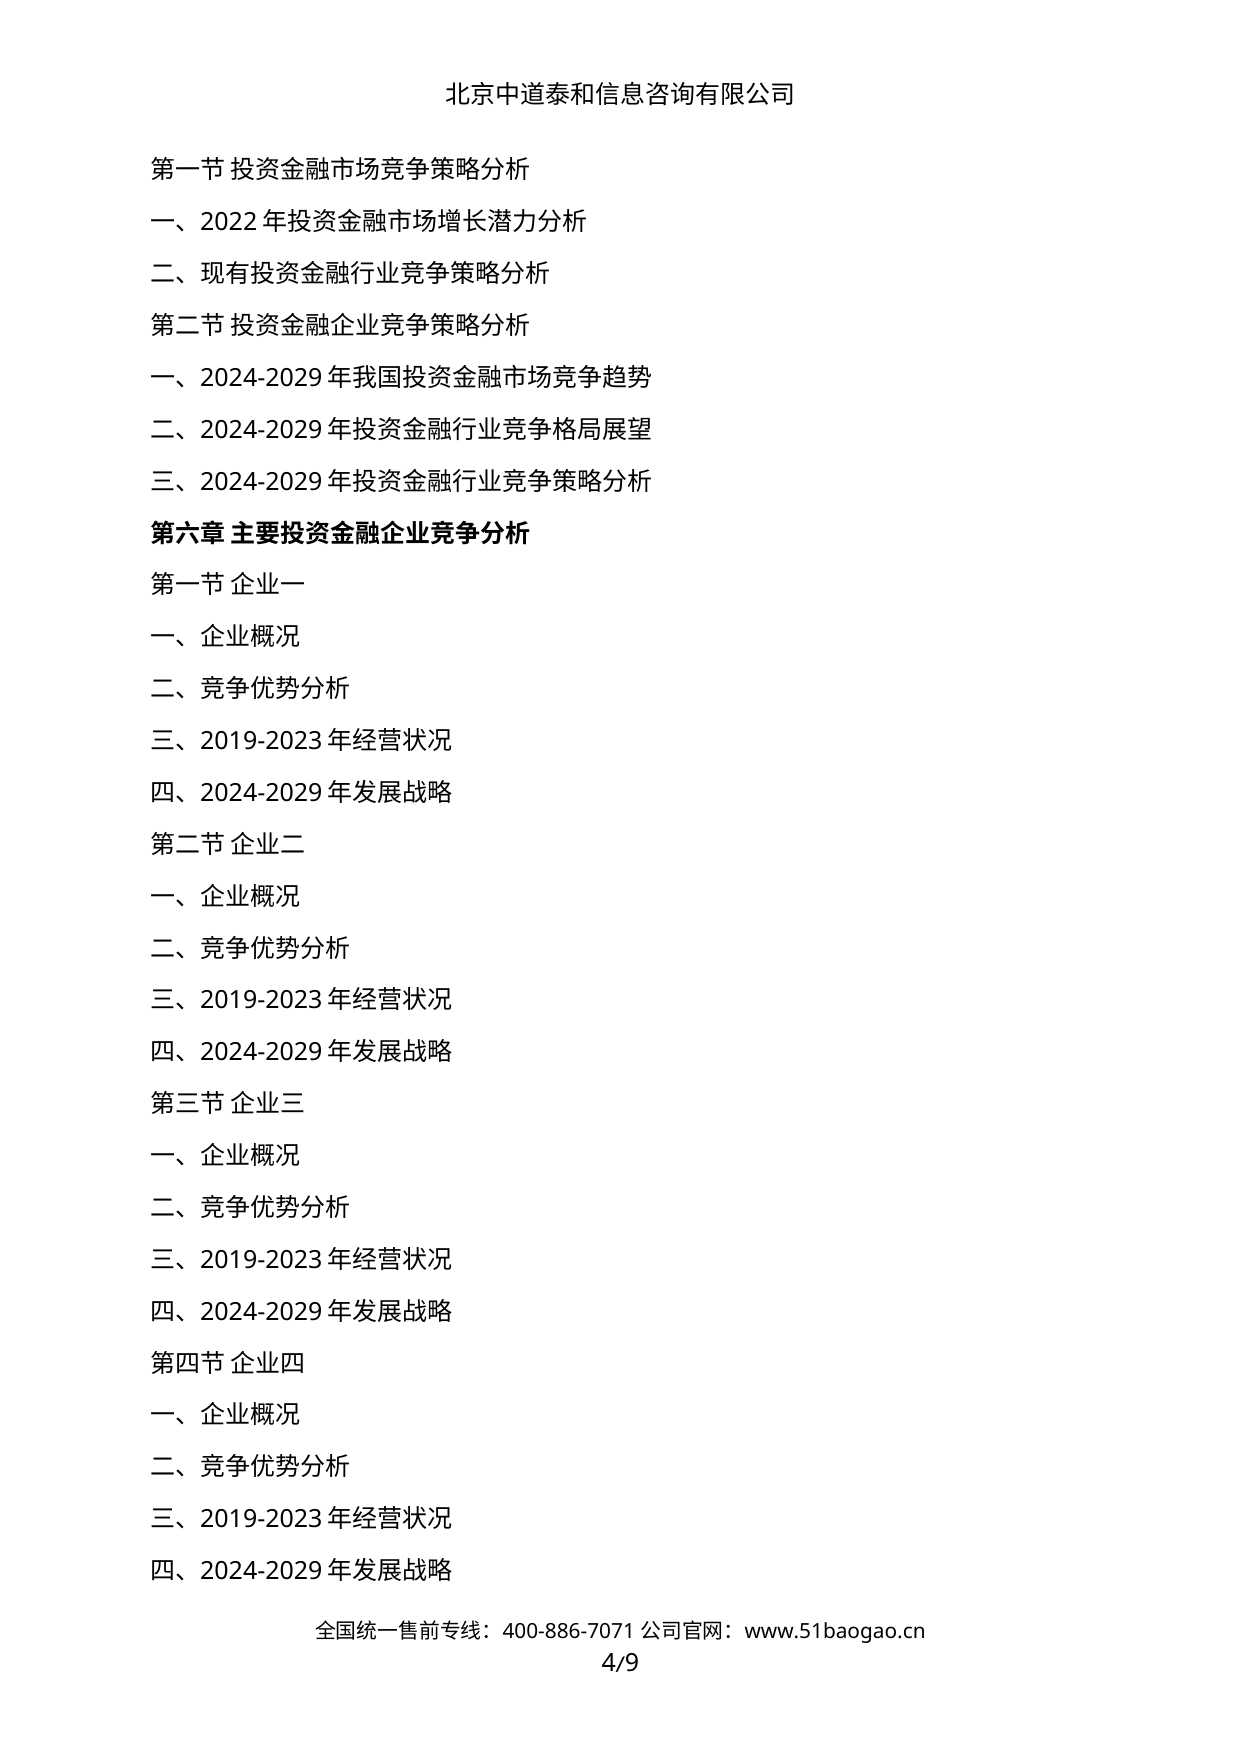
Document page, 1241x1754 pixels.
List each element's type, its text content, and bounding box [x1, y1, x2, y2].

text 三、2019-2023年经营状况 [150, 1499, 1090, 1535]
text 四、2024-2029年发展战略 [150, 772, 1090, 809]
text 一、企业概况 [150, 876, 1090, 912]
text 三、2019-2023年经营状况 [150, 1239, 1090, 1276]
text 三、2019-2023年经营状况 [150, 980, 1090, 1016]
text 第一节 投资金融市场竞争策略分析 [150, 150, 1090, 186]
text 四、2024-2029年发展战略 [150, 1291, 1090, 1327]
text 四、2024-2029年发展战略 [150, 1551, 1090, 1587]
text 三、2024-2029年投资金融行业竞争策略分析 [150, 461, 1090, 497]
text 一、企业概况 [150, 1395, 1090, 1431]
text 四、2024-2029年发展战略 [150, 1032, 1090, 1068]
text 一、企业概况 [150, 617, 1090, 653]
text 二、竞争优势分析 [150, 1187, 1090, 1224]
text 二、竞争优势分析 [150, 928, 1090, 964]
text 一、2024-2029年我国投资金融市场竞争趋势 [150, 357, 1090, 394]
text 第六章 主要投资金融企业竞争分析 [150, 513, 1090, 549]
text 第一节 企业一 [150, 565, 1090, 601]
text 一、企业概况 [150, 1136, 1090, 1172]
text 第三节 企业三 [150, 1084, 1090, 1120]
text 第四节 企业四 [150, 1343, 1090, 1379]
text 二、竞争优势分析 [150, 1447, 1090, 1483]
text 三、2019-2023年经营状况 [150, 721, 1090, 757]
text 第二节 企业二 [150, 824, 1090, 861]
text 二、2024-2029年投资金融行业竞争格局展望 [150, 409, 1090, 446]
text 二、现有投资金融行业竞争策略分析 [150, 254, 1090, 290]
text 一、2022年投资金融市场增长潜力分析 [150, 202, 1090, 238]
text 第二节 投资金融企业竞争策略分析 [150, 306, 1090, 342]
text 二、竞争优势分析 [150, 669, 1090, 705]
